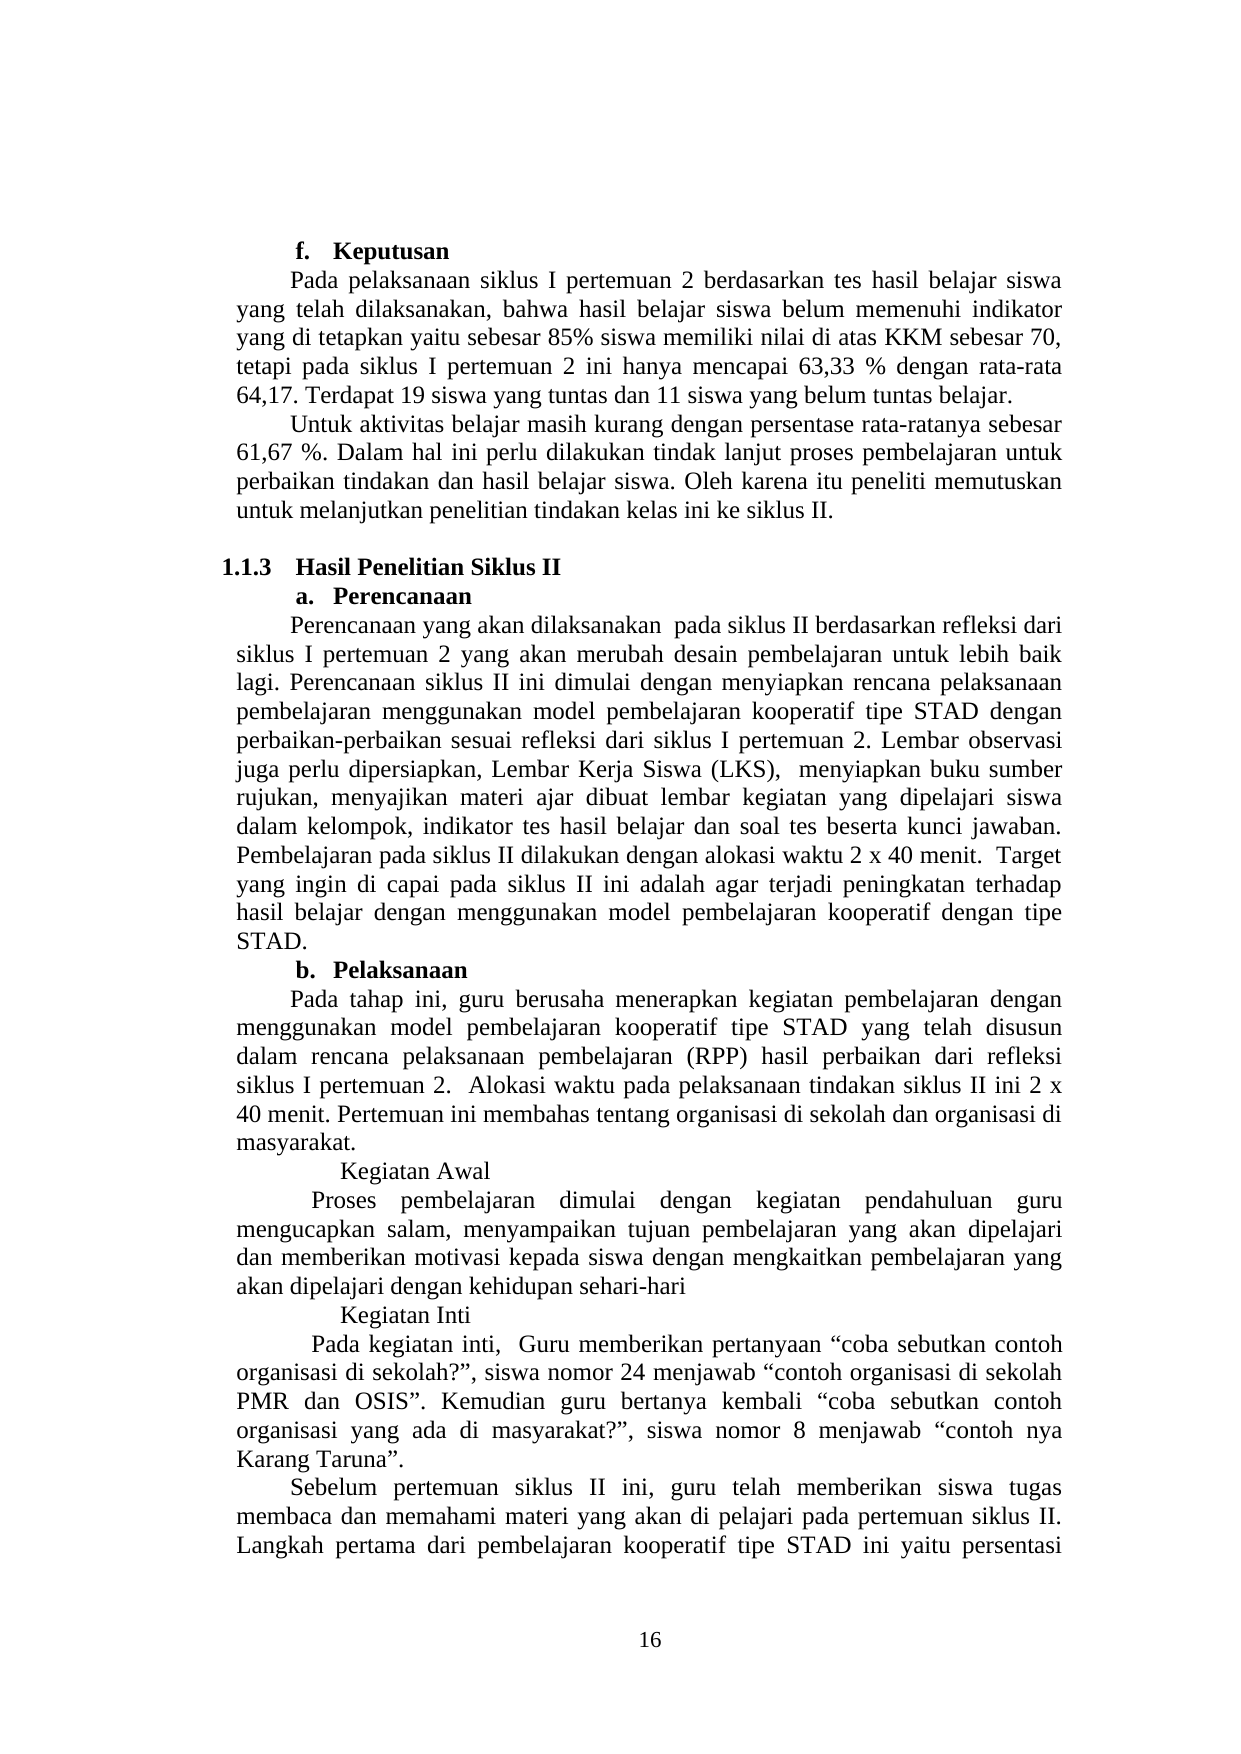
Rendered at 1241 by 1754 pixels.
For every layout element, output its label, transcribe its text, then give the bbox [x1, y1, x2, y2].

list Pada pelaksanaan siklus I pertemuan 2 berdasarkan tes hasil belajar siswa yang telah dilaksanakan, bahwa hasil belajar siswa belum memenuhi indikator yang di tetapkan yaitu sebesar 85% siswa memiliki nilai di atas KKM sebesar 70, tetapi pada siklus I pertemuan 2 ini hanya mencapai 63,33 % dengan rata-rata 64,17. Terdapat 19 siswa yang tuntas dan 11 siswa yang belum tuntas belajar. [236, 265, 1063, 409]
list Hasil Penelitian Siklus II [221, 552, 1063, 581]
list Pada kegiatan inti, Guru memberikan pertanyaan “coba sebutkan contoh organisasi di sekolah?”, siswa nomor 24 menjawab “contoh organisasi di sekolah PMR dan OSIS”. Kemudian guru bertanya kembali “coba sebutkan contoh organisasi yang ada di masyarakat?”, siswa nomor 8 menjawab “contoh nya Karang Taruna”. [236, 1329, 1063, 1472]
list Perencanaan yang akan dilaksanakan pada siklus II berdasarkan refleksi dari siklus I pertemuan 2 yang akan merubah desain pembelajaran untuk lebih baik lagi. Perencanaan siklus II ini dimulai dengan menyiapkan rencana pelaksanaan pembelajaran menggunakan model pembelajaran kooperatif tipe STAD dengan perbaikan-perbaikan sesuai refleksi dari siklus I pertemuan 2. Lembar observasi juga perlu dipersiapkan, Lembar Kerja Siswa (LKS), menyiapkan buku sumber rujukan, menyajikan materi ajar dibuat lembar kegiatan yang dipelajari siswa dalam kelompok, indikator tes hasil belajar dan soal tes beserta kunci jawaban. Pembelajaran pada siklus II dilakukan dengan alokasi waktu 2 x 40 menit. Target yang ingin di capai pada siklus II ini adalah agar terjadi peningkatan terhadap hasil belajar dengan menggunakan model pembelajaran kooperatif dengan tipe STAD. [236, 610, 1063, 955]
list Proses pembelajaran dimulai dengan kegiatan pendahuluan guru mengucapkan salam, menyampaikan tujuan pembelajaran yang akan dipelajari dan memberikan motivasi kepada siswa dengan mengkaitkan pembelajaran yang akan dipelajari dengan kehidupan sehari-hari [236, 1185, 1063, 1300]
list Pada tahap ini, guru berusaha menerapkan kegiatan pembelajaran dengan menggunakan model pembelajaran kooperatif tipe STAD yang telah disusun dalam rencana pelaksanaan pembelajaran (RPP) hasil perbaikan dari refleksi siklus I pertemuan 2. Alokasi waktu pada pelaksanaan tindakan siklus II ini 2 x 40 menit. Pertemuan ini membahas tentang organisasi di sekolah dan organisasi di masyarakat. [236, 984, 1063, 1156]
list Kegiatan Inti [333, 1300, 1063, 1329]
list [236, 1472, 1063, 1559]
list Kegiatan Awal [333, 1156, 1063, 1185]
list Keputusan [295, 236, 1063, 265]
list Untuk aktivitas belajar masih kurang dengan persentase rata-ratanya sebesar 61,67 %. Dalam hal ini perlu dilakukan tindak lanjut proses pembelajaran untuk perbaikan tindakan dan hasil belajar siswa. Oleh karena itu peneliti memutuskan untuk melanjutkan penelitian tindakan kelas ini ke siklus II. [236, 409, 1063, 524]
list Perencanaan [295, 581, 1063, 610]
list Pelaksanaan [295, 955, 1063, 984]
